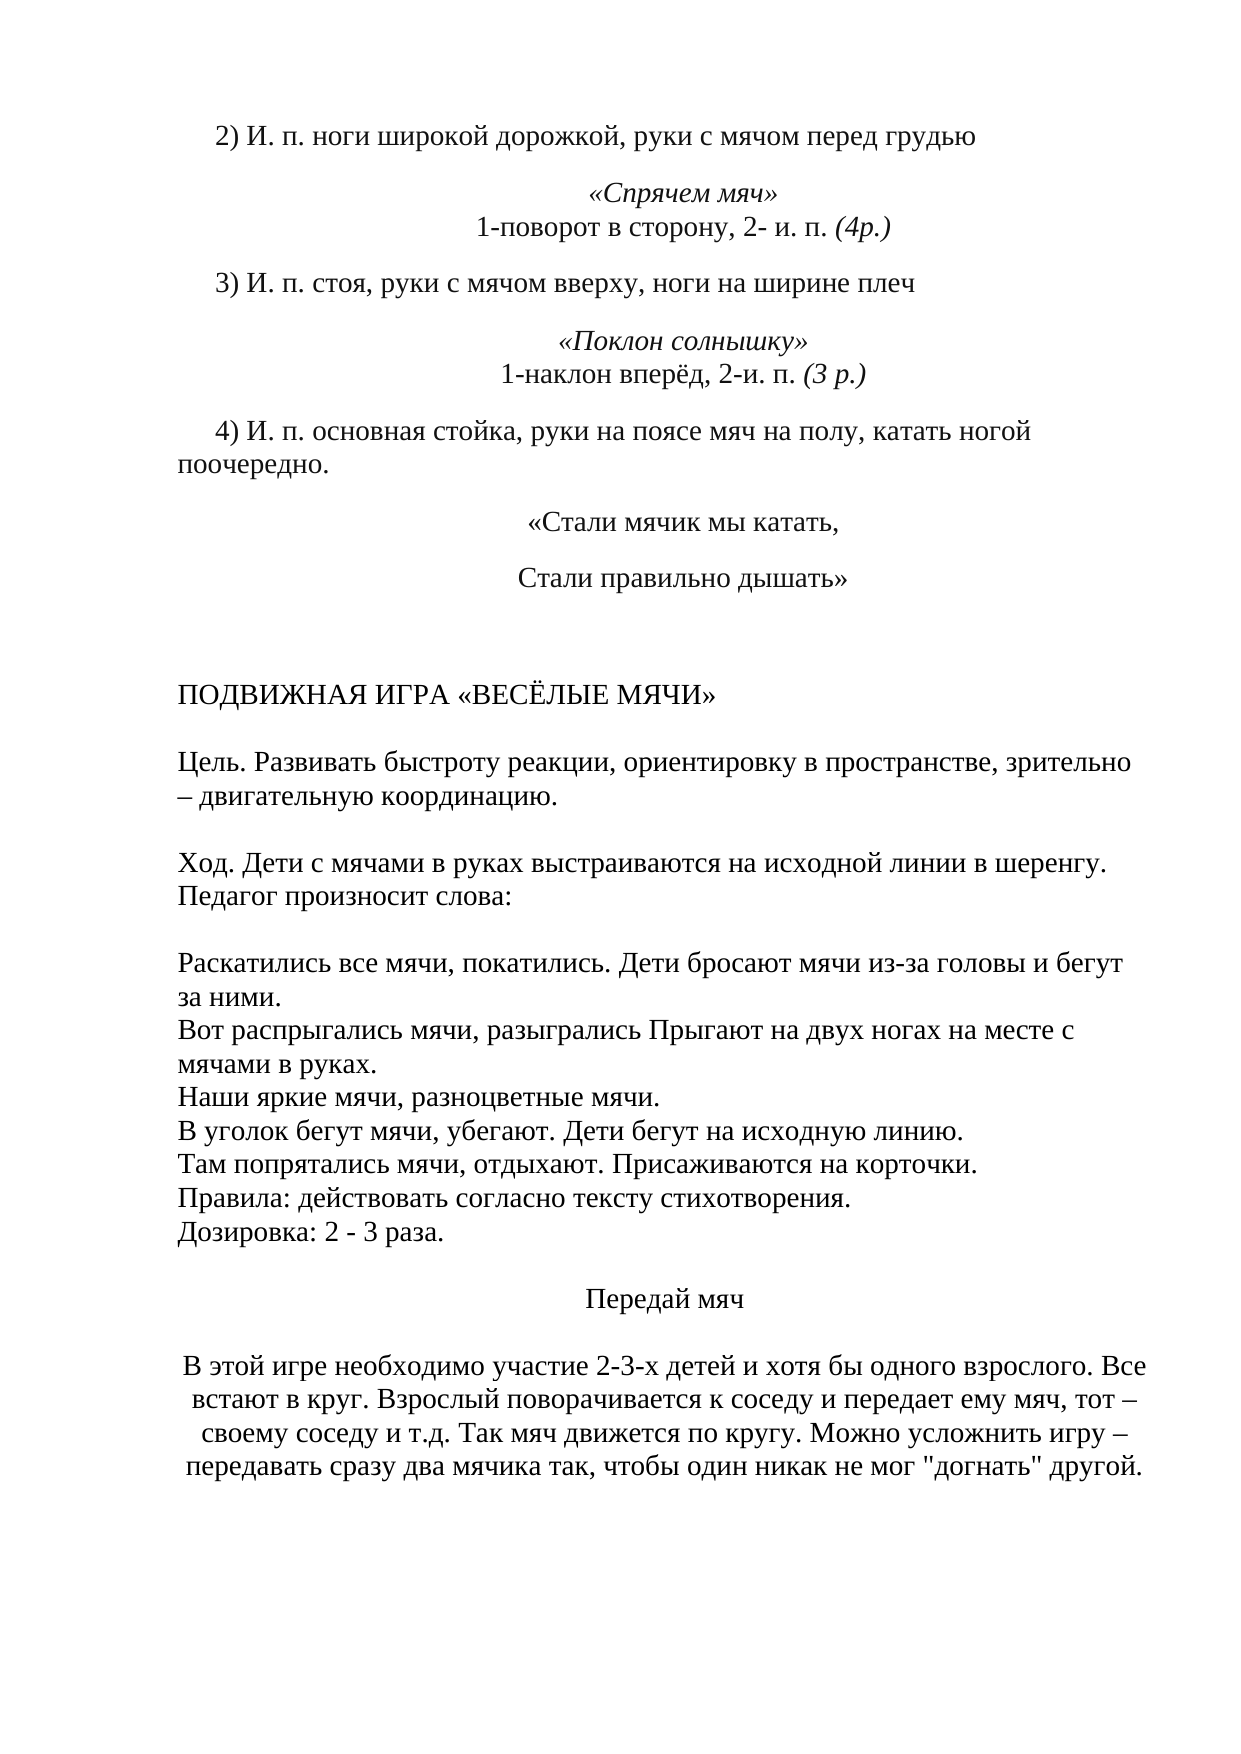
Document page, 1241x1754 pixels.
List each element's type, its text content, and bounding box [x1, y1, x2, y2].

text Стали правильно дышать» [177, 561, 1152, 594]
text 3) И. п. стоя, руки с мячом вверху, ноги на ширине плеч [177, 266, 1152, 299]
text «Поклон солнышку» [177, 323, 1152, 356]
text 1-наклон вперёд, 2-и. п. (3 р.) [177, 356, 1152, 390]
text Передай мяч В этой игре необходимо участие 2-3-х детей и хотя бы одного взрослого. Все встают в круг. Взрослый поворачивается к соседу и передает ему мяч, тот – своему соседу и т.д. Так мяч движется по кругу. Можно усложнить игру – передавать сразу два мячика так, чтобы один никак не мог "догнать" другой. [177, 1281, 1152, 1482]
text 4) И. п. основная стойка, руки на поясе мяч на полу, катать ногой поочередно. [177, 413, 1152, 480]
text «Спрячем мяч» [177, 175, 1152, 209]
text 1-поворот в сторону, 2- и. п. (4р.) [177, 209, 1152, 242]
text ПОДВИЖНАЯ ИГРА «ВЕСЁЛЫЕ МЯЧИ» Цель. Развивать быстроту реакции, ориентировку в пространстве, зрительно – двигательную координацию. Ход. Дети с мячами в руках выстраиваются на исходной линии в шеренгу. Педагог произносит слова: Раскатились все мячи, покатились. Дети бросают мячи из-за головы и бегут за ними. Вот распрыгались мячи, разыгрались Прыгают на двух ногах на месте с мячами в руках. Наши яркие мячи, разноцветные мячи. В уголок бегут мячи, убегают. Дети бегут на исходную линию. Там попрятались мячи, отдыхают. Присаживаются на корточки. Правила: действовать согласно тексту стихотворения. Дозировка: 2 - 3 раза. [177, 677, 1152, 1247]
text «Стали мячик мы катать, [177, 504, 1152, 537]
text 2) И. п. ноги широкой дорожкой, руки с мячом перед грудью [177, 118, 1152, 152]
